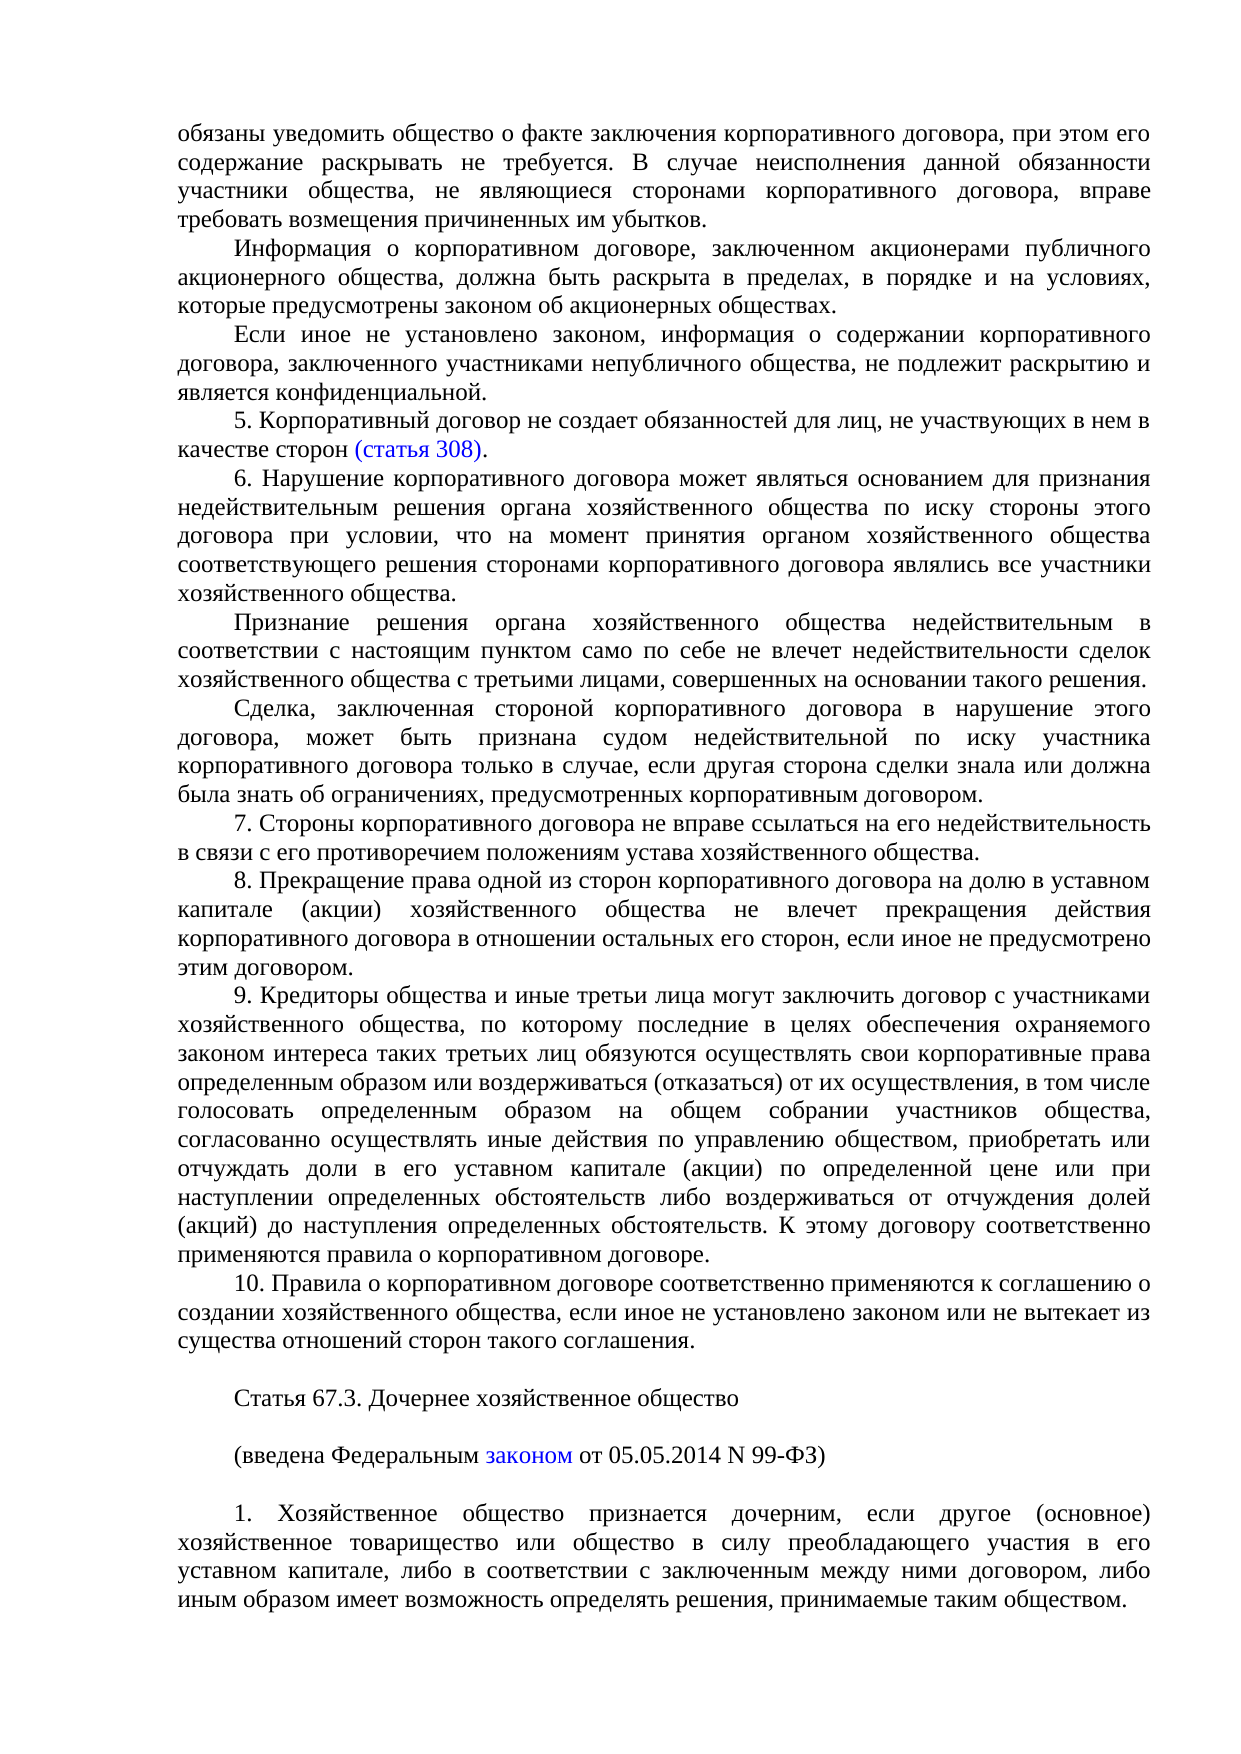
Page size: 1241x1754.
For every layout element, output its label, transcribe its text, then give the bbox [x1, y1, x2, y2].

text Информация о корпоративном договоре, заключенном акционерами публичного акционерного общества, должна быть раскрыта в пределах, в порядке и на условиях, которые предусмотрены законом об акционерных обществах. [177, 233, 1152, 319]
text Статья 67.3. Дочернее хозяйственное общество [177, 1383, 1152, 1412]
text Сделка, заключенная стороной корпоративного договора в нарушение этого договора, может быть признана судом недействительной по иску участника корпоративного договора только в случае, если другая сторона сделки знала или должна была знать об ограничениях, предусмотренных корпоративным договором. [177, 693, 1152, 808]
text 5. Корпоративный договор не создает обязанностей для лиц, не участвующих в нем в качестве сторон (статья 308). [177, 406, 1152, 463]
text Если иное не установлено законом, информация о содержании корпоративного договора, заключенного участниками непубличного общества, не подлежит раскрытию и является конфиденциальной. [177, 319, 1152, 406]
text Признание решения органа хозяйственного общества недействительным в соответствии с настоящим пунктом само по себе не влечет недействительности сделок хозяйственного общества с третьими лицами, совершенных на основании такого решения. [177, 607, 1152, 693]
text 1. Хозяйственное общество признается дочерним, если другое (основное) хозяйственное товарищество или общество в силу преобладающего участия в его уставном капитале, либо в соответствии с заключенным между ними договором, либо иным образом имеет возможность определять решения, принимаемые таким обществом. [177, 1498, 1152, 1613]
text (введена Федеральным законом от 05.05.2014 N 99-ФЗ) [177, 1441, 1152, 1469]
text 7. Стороны корпоративного договора не вправе ссылаться на его недействительность в связи с его противоречием положениям устава хозяйственного общества. [177, 808, 1152, 866]
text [177, 118, 1152, 233]
text 8. Прекращение права одной из сторон корпоративного договора на долю в уставном капитале (акции) хозяйственного общества не влечет прекращения действия корпоративного договора в отношении остальных его сторон, если иное не предусмотрено этим договором. [177, 866, 1152, 981]
text 6. Нарушение корпоративного договора может являться основанием для признания недействительным решения органа хозяйственного общества по иску стороны этого договора при условии, что на момент принятия органом хозяйственного общества соответствующего решения сторонами корпоративного договора являлись все участники хозяйственного общества. [177, 463, 1152, 607]
text 9. Кредиторы общества и иные третьи лица могут заключить договор с участниками хозяйственного общества, по которому последние в целях обеспечения охраняемого законом интереса таких третьих лиц обязуются осуществлять свои корпоративные права определенным образом или воздерживаться (отказаться) от их осуществления, в том числе голосовать определенным образом на общем собрании участников общества, согласованно осуществлять иные действия по управлению обществом, приобретать или отчуждать доли в его уставном капитале (акции) по определенной цене или при наступлении определенных обстоятельств либо воздерживаться от отчуждения долей (акций) до наступления определенных обстоятельств. К этому договору соответственно применяются правила о корпоративном договоре. [177, 981, 1152, 1268]
text 10. Правила о корпоративном договоре соответственно применяются к соглашению о создании хозяйственного общества, если иное не установлено законом или не вытекает из существа отношений сторон такого соглашения. [177, 1268, 1152, 1354]
